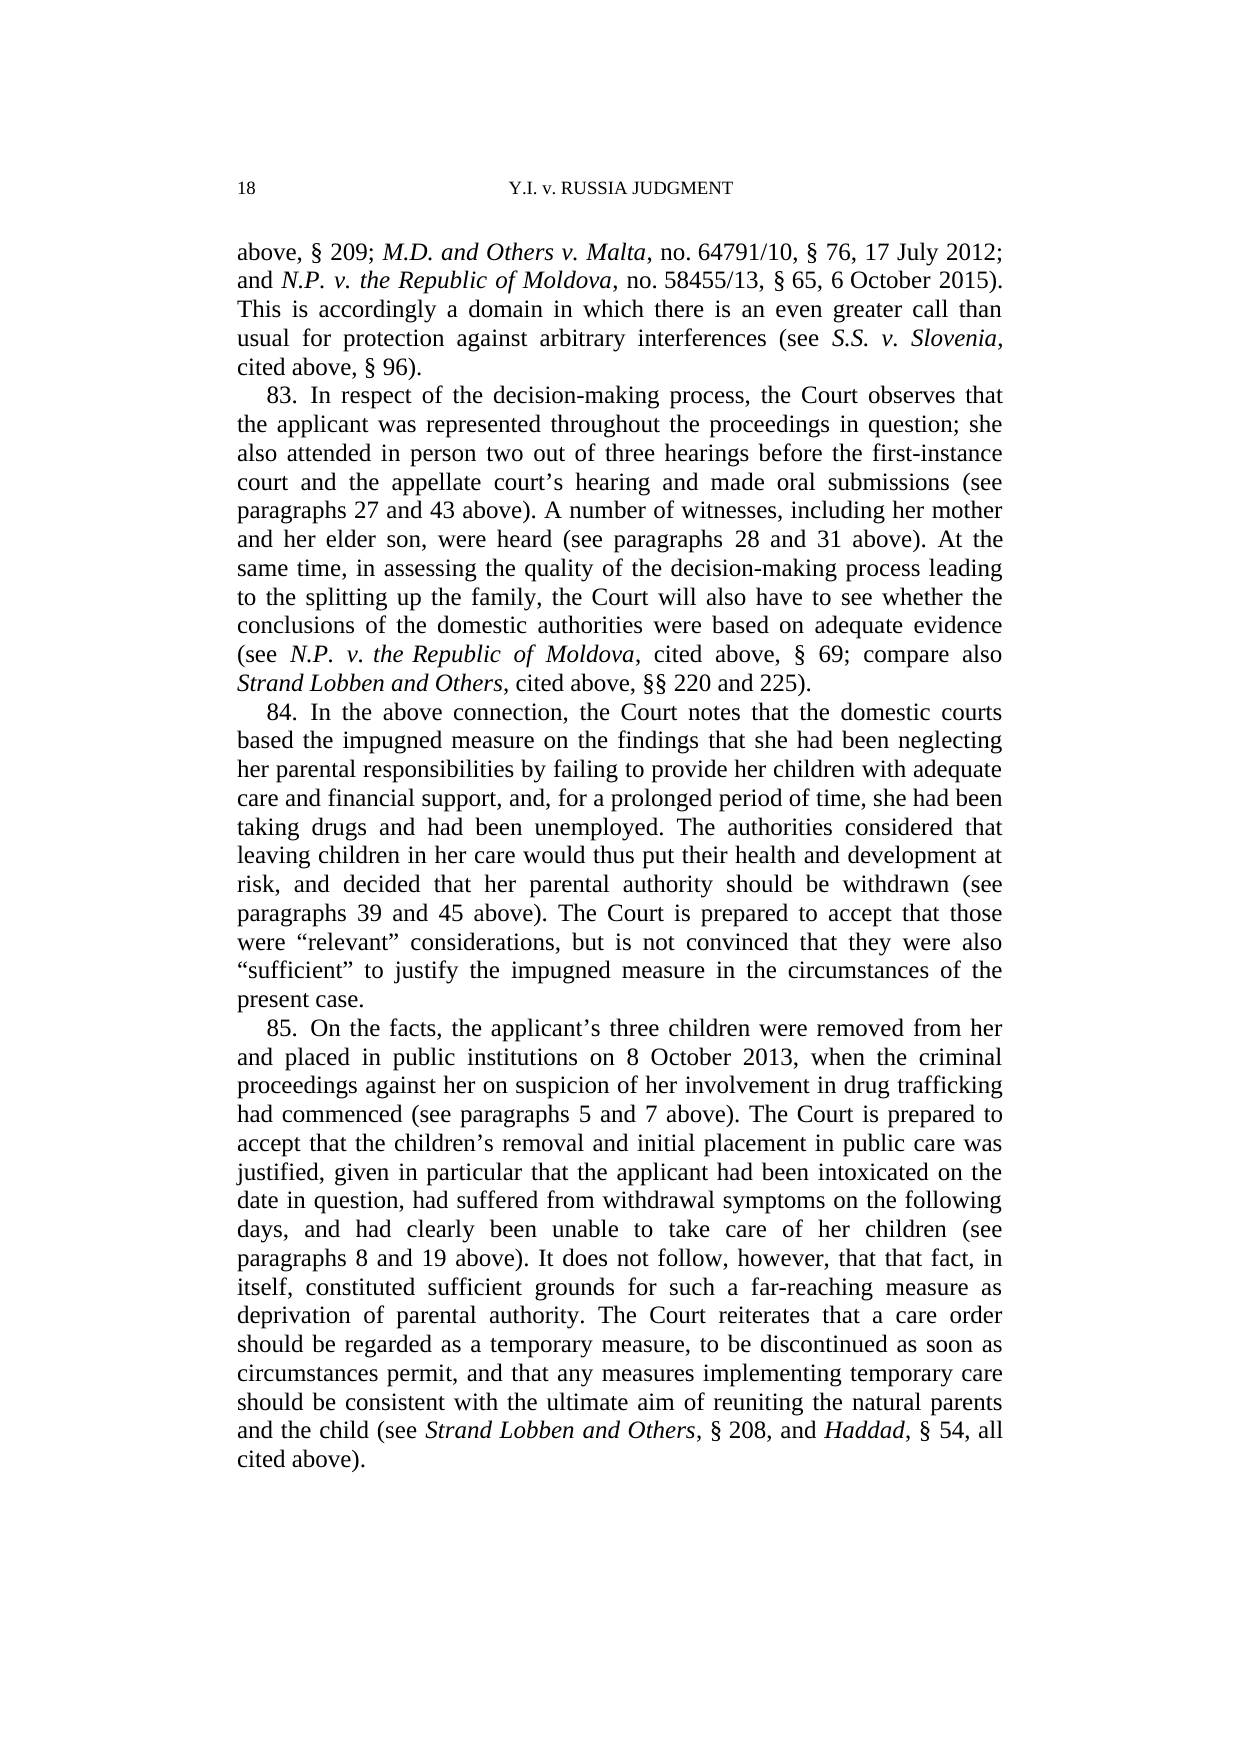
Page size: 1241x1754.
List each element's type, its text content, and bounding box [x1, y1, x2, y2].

text 84. In the above connection, the Court notes that the domestic courts based the impugned measure on the findings that she had been neglecting her parental responsibilities by failing to provide her children with adequate care and financial support, and, for a prolonged period of time, she had been taking drugs and had been unemployed. The authorities considered that leaving children in her care would thus put their health and development at risk, and decided that her parental authority should be withdrawn (see paragraphs 39 and 45 above). The Court is prepared to accept that those were “relevant” considerations, but is not convinced that they were also “sufficient” to justify the impugned measure in the circumstances of the present case. [237, 697, 1003, 1013]
text 85. On the facts, the applicant’s three children were removed from her and placed in public institutions on 8 October 2013, when the criminal proceedings against her on suspicion of her involvement in drug trafficking had commenced (see paragraphs 5 and 7 above). The Court is prepared to accept that the children’s removal and initial placement in public care was justified, given in particular that the applicant had been intoxicated on the date in question, had suffered from withdrawal symptoms on the following days, and had clearly been unable to take care of her children (see paragraphs 8 and 19 above). It does not follow, however, that that fact, in itself, constituted sufficient grounds for such a far-reaching measure as deprivation of parental authority. The Court reiterates that a care order should be regarded as a temporary measure, to be discontinued as soon as circumstances permit, and that any measures implementing temporary care should be consistent with the ultimate aim of reuniting the natural parents and the child (see Strand Lobben and Others, § 208, and Haddad, § 54, all cited above). [237, 1013, 1003, 1473]
text 83. In respect of the decision-making process, the Court observes that the applicant was represented throughout the proceedings in question; she also attended in person two out of three hearings before the first-instance court and the appellate court’s hearing and made oral submissions (see paragraphs 27 and 43 above). A number of witnesses, including her mother and her elder son, were heard (see paragraphs 28 and 31 above). At the same time, in assessing the quality of the decision-making process leading to the splitting up the family, the Court will also have to see whether the conclusions of the domestic authorities were based on adequate evidence (see N.P. v. the Republic of Moldova, cited above, § 69; compare also Strand Lobben and Others, cited above, §§ 220 and 225). [237, 381, 1003, 697]
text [237, 237, 1003, 381]
